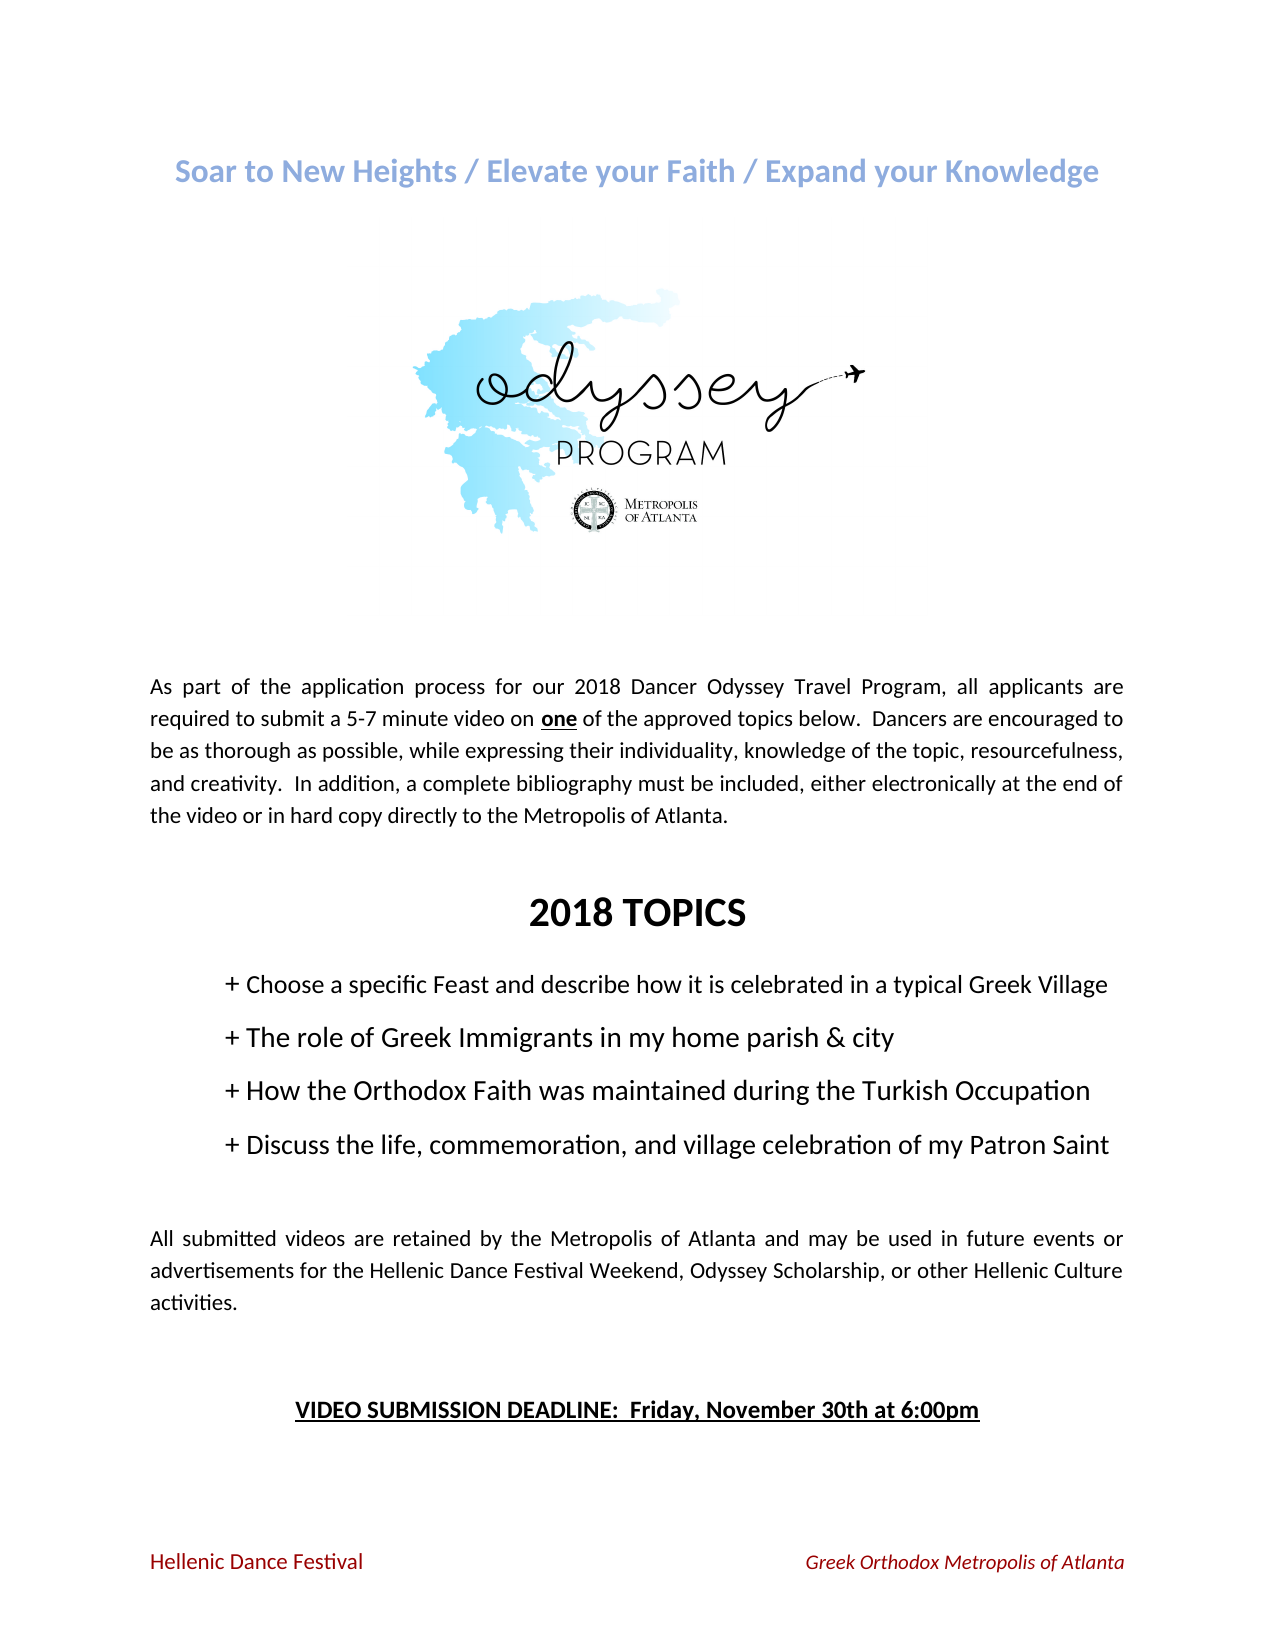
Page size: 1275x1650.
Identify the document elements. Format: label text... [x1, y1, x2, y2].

text + Discuss the life, commemoration, and village celebration of my Patron Saint [225, 1126, 1125, 1161]
text All submitted videos are retained by the Metropolis of Atlanta and may be used in future events or advertisements for the Hellenic Dance Festival Weekend, Odyssey Scholarship, or other Hellenic Culture activities. [150, 1224, 1125, 1316]
text + Choose a specific Feast and describe how it is celebrated in a typical Greek Village [225, 966, 1125, 1001]
text 2018 TOPICS [150, 886, 1125, 937]
text VIDEO SUBMISSION DEADLINE: Friday, November 30th at 6:00pm [150, 1394, 1125, 1425]
text + The role of Greek Immigrants in my home parish & city [150, 1019, 1125, 1054]
picture [347, 217, 928, 616]
text Soar to New Heights / Elevate your Faith / Expand your Knowledge [150, 150, 1125, 191]
text As part of the application process for our 2018 Dancer Odyssey Travel Program, all applicants are required to submit a 5-7 minute video on one of the approved topics below. Dancers are encouraged to be as thorough as possible, while expressing their individuality, knowledge of the topic, resourcefulness, and creativity. In addition, a complete bibliography must be included, either electronically at the end of the video or in hard copy directly to the Metropolis of Atlanta. [150, 672, 1125, 829]
text + How the Orthodox Faith was maintained during the Turkish Occupation [150, 1072, 1125, 1108]
